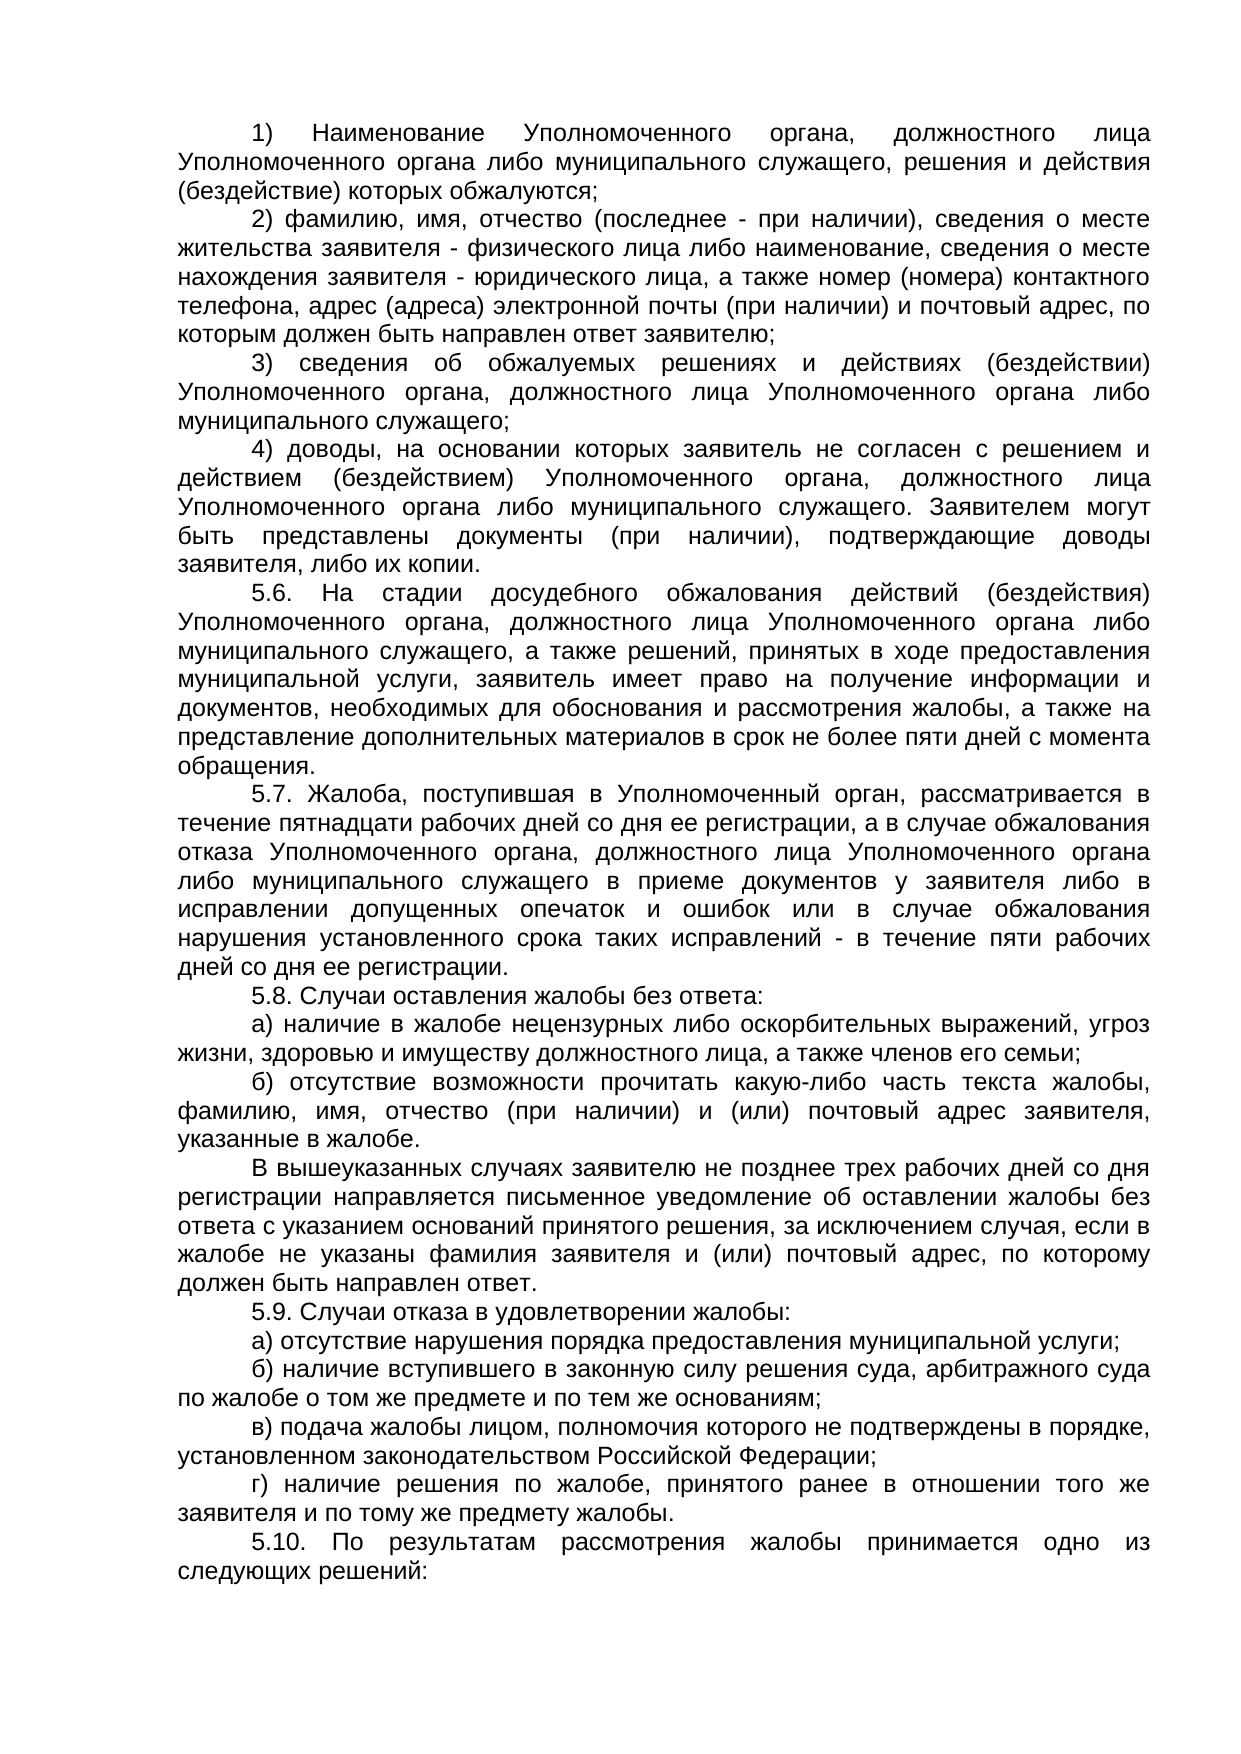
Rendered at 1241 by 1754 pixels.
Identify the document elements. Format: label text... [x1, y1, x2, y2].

text 2) фамилию, имя, отчество (последнее - при наличии), сведения о месте жительства заявителя - физического лица либо наименование, сведения о месте нахождения заявителя - юридического лица, а также номер (номера) контактного телефона, адрес (адреса) электронной почты (при наличии) и почтовый адрес, по которым должен быть направлен ответ заявителю; [177, 204, 1152, 348]
text 5.7. Жалоба, поступившая в Уполномоченный орган, рассматривается в течение пятнадцати рабочих дней со дня ее регистрации, а в случае обжалования отказа Уполномоченного органа, должностного лица Уполномоченного органа либо муниципального служащего в приеме документов у заявителя либо в исправлении допущенных опечаток и ошибок или в случае обжалования нарушения установленного срока таких исправлений - в течение пяти рабочих дней со дня ее регистрации. [177, 779, 1152, 981]
text 3) сведения об обжалуемых решениях и действиях (бездействии) Уполномоченного органа, должностного лица Уполномоченного органа либо муниципального служащего; [177, 348, 1152, 434]
text б) наличие вступившего в законную силу решения суда, арбитражного суда по жалобе о том же предмете и по тем же основаниям; [177, 1354, 1152, 1412]
text 1) Наименование Уполномоченного органа, должностного лица Уполномоченного органа либо муниципального служащего, решения и действия (бездействие) которых обжалуются; [177, 118, 1152, 204]
text в) подача жалобы лицом, полномочия которого не подтверждены в порядке, установленном законодательством Российской Федерации; [177, 1412, 1152, 1469]
text а) наличие в жалобе нецензурных либо оскорбительных выражений, угроз жизни, здоровью и имуществу должностного лица, а также членов его семьи; [177, 1009, 1152, 1067]
text 5.10. По результатам рассмотрения жалобы принимается одно из следующих решений: [177, 1527, 1152, 1584]
text В вышеуказанных случаях заявителю не позднее трех рабочих дней со дня регистрации направляется письменное уведомление об оставлении жалобы без ответа с указанием оснований принятого решения, за исключением случая, если в жалобе не указаны фамилия заявителя и (или) почтовый адрес, по которому должен быть направлен ответ. [177, 1153, 1152, 1297]
text 4) доводы, на основании которых заявитель не согласен с решением и действием (бездействием) Уполномоченного органа, должностного лица Уполномоченного органа либо муниципального служащего. Заявителем могут быть представлены документы (при наличии), подтверждающие доводы заявителя, либо их копии. [177, 434, 1152, 578]
text 5.8. Случаи оставления жалобы без ответа: [177, 981, 1152, 1009]
text а) отсутствие нарушения порядка предоставления муниципальной услуги; [177, 1326, 1152, 1354]
text 5.6. На стадии досудебного обжалования действий (бездействия) Уполномоченного органа, должностного лица Уполномоченного органа либо муниципального служащего, а также решений, принятых в ходе предоставления муниципальной услуги, заявитель имеет право на получение информации и документов, необходимых для обоснования и рассмотрения жалобы, а также на представление дополнительных материалов в срок не более пяти дней с момента обращения. [177, 578, 1152, 779]
text б) отсутствие возможности прочитать какую-либо часть текста жалобы, фамилию, имя, отчество (при наличии) и (или) почтовый адрес заявителя, указанные в жалобе. [177, 1067, 1152, 1153]
text г) наличие решения по жалобе, принятого ранее в отношении того же заявителя и по тому же предмету жалобы. [177, 1469, 1152, 1527]
text 5.9. Случаи отказа в удовлетворении жалобы: [177, 1297, 1152, 1326]
